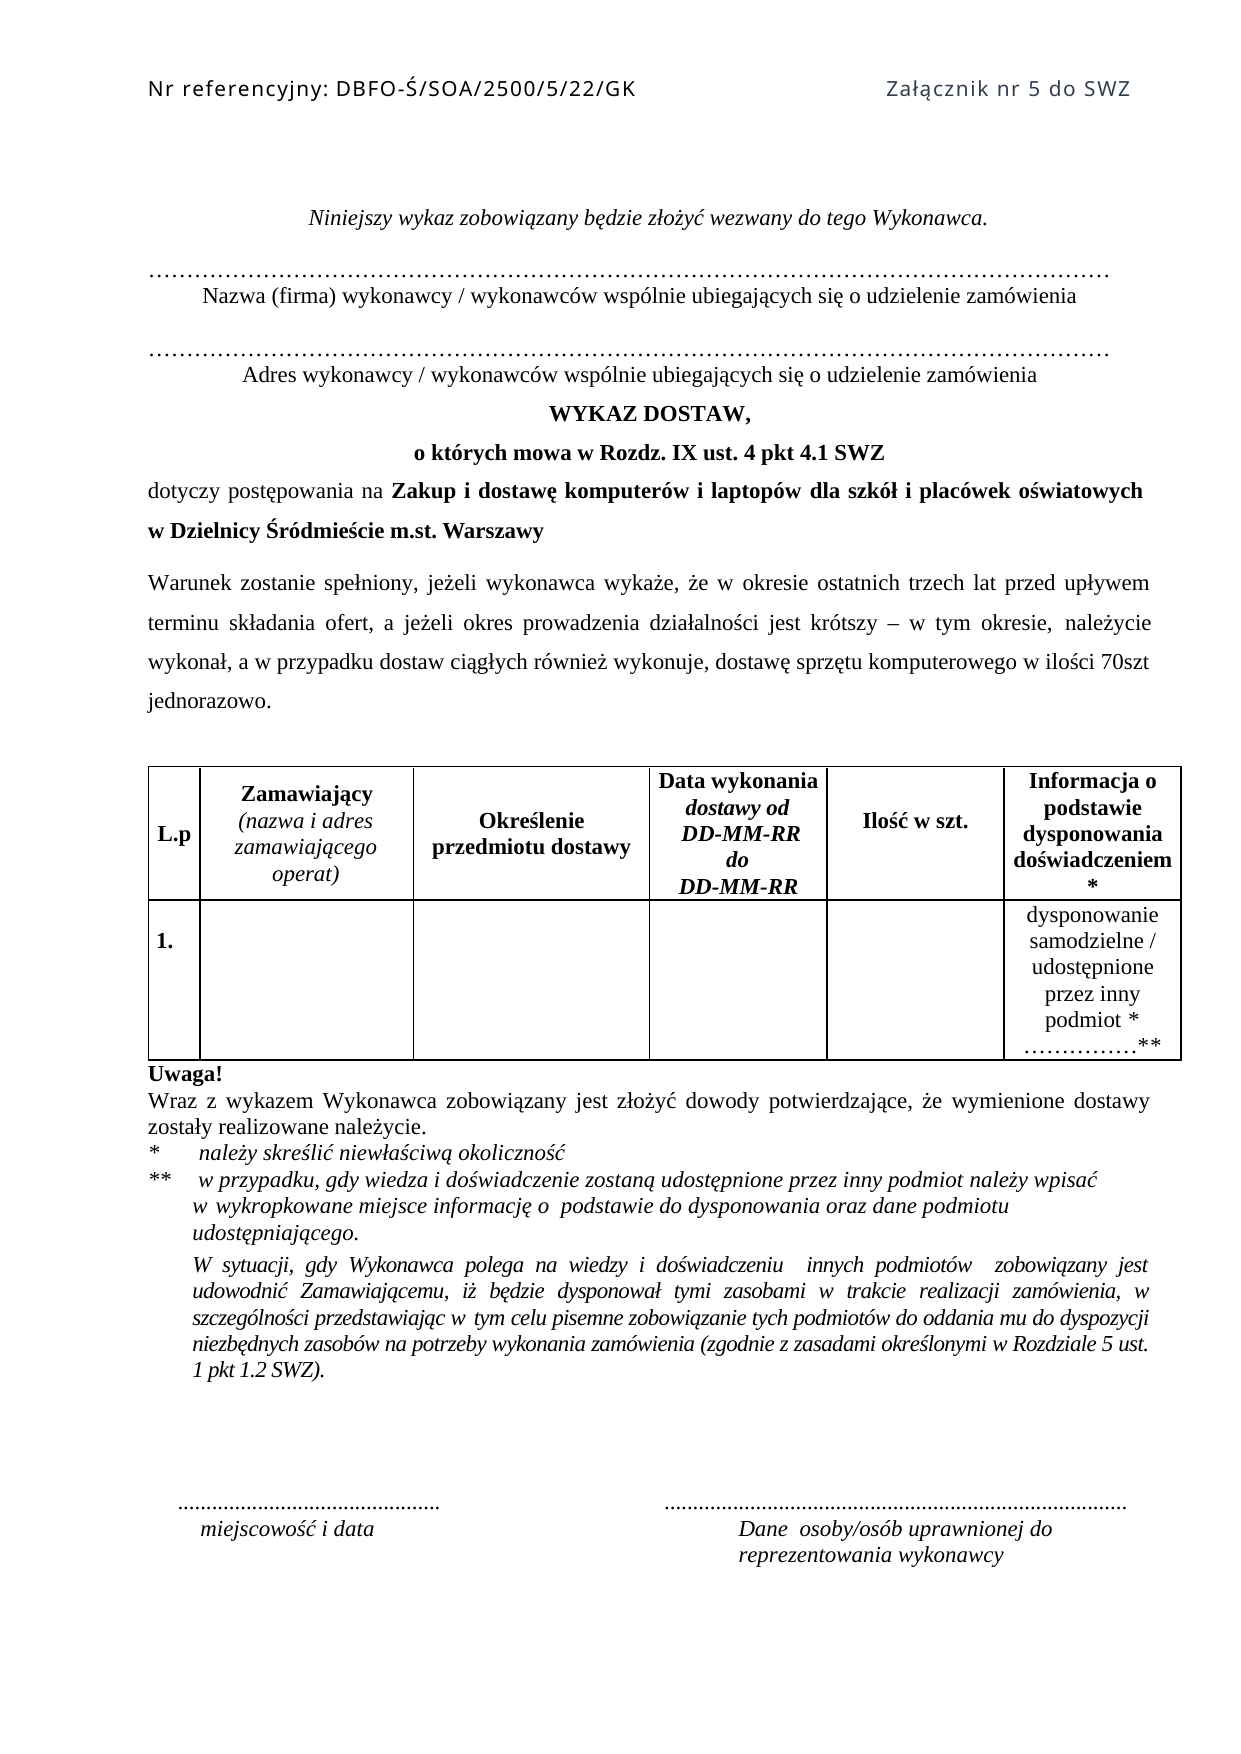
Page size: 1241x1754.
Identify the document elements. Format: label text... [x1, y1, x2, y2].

text Niniejszy wykaz zobowiązany będzie złożyć wezwany do tego Wykonawca. [148, 204, 1152, 231]
table_cell dysponowanie samodzielne / udostępnione przez inny podmiot * ……………** [1005, 901, 1180, 1059]
text Uwaga! [148, 1061, 1152, 1087]
text miejscowość i data Dane osoby/osób uprawnionej do [177, 1515, 1152, 1541]
table_cell 1. [149, 901, 199, 1059]
text WYKAZ DOSTAW, [148, 400, 1152, 426]
text o których mowa w Rozdz. IX ust. 4 pkt 4.1 SWZ [148, 439, 1152, 465]
text ……………………………………………………………………………………………………………… [148, 256, 1132, 282]
table_header Zamawiający (nazwa i adres zamawiającego operat) [201, 767, 413, 899]
table_header L.p [149, 767, 200, 899]
table_cell [828, 901, 1003, 1059]
table_header Ilość w szt. [828, 767, 1004, 899]
table_header Data wykonania dostawy od DD-MM-RR do DD-MM-RR [650, 767, 827, 899]
table_cell [201, 901, 413, 1059]
table_header Informacja o podstawie dysponowania doświadczeniem* [1005, 767, 1180, 899]
table_cell [414, 901, 649, 1059]
text Adres wykonawcy / wykonawców wspólnie ubiegających się o udzielenie zamówienia [148, 361, 1132, 387]
text Warunek zostanie spełniony, jeżeli wykonawca wykaże, że w okresie ostatnich trzech lat przed upływem terminu składania ofert, a jeżeli okres prowadzenia działalności jest krótszy – w tym okresie, należycie wykonał, a w przypadku dostaw ciągłych również wykonuje, dostawę sprzętu komputerowego w ilości 70szt jednorazowo. [148, 569, 1152, 714]
text * należy skreślić niewłaściwą okoliczność [148, 1139, 1152, 1166]
text ** w przypadku, gdy wiedza i doświadczenie zostaną udostępnione przez inny podmiot należy wpisać w wykropkowane miejsce informację o podstawie do dysponowania oraz dane podmiotu udostępniającego. [148, 1166, 1152, 1245]
text Nazwa (firma) wykonawcy / wykonawców wspólnie ubiegających się o udzielenie zamówienia [148, 282, 1132, 308]
text dotyczy postępowania na Zakup i dostawę komputerów i laptopów dla szkół i placówek oświatowych w Dzielnicy Śródmieście m.st. Warszawy [148, 478, 1152, 543]
table_header Określenie przedmiotu dostawy [414, 767, 649, 899]
text Wraz z wykazem Wykonawca zobowiązany jest złożyć dowody potwierdzające, że wymienione dostawy zostały realizowane należycie. [148, 1087, 1152, 1139]
text .............................................. ................................................................................. [148, 1488, 1152, 1515]
text W sytuacji, gdy Wykonawca polega na wiedzy i doświadczeniu innych podmiotów zobowiązany jest udowodnić Zamawiającemu, iż będzie dysponował tymi zasobami w trakcie realizacji zamówienia, w szczególności przedstawiając w tym celu pisemne zobowiązanie tych podmiotów do oddania mu do dyspozycji niezbędnych zasobów na potrzeby wykonania zamówienia (zgodnie z zasadami określonymi w Rozdziale 5 ust. 1 pkt 1.2 SWZ). [192, 1251, 1152, 1383]
text reprezentowania wykonawcy [177, 1541, 1152, 1567]
text ……………………………………………………………………………………………………………… [148, 335, 1132, 361]
table_cell [650, 901, 826, 1059]
